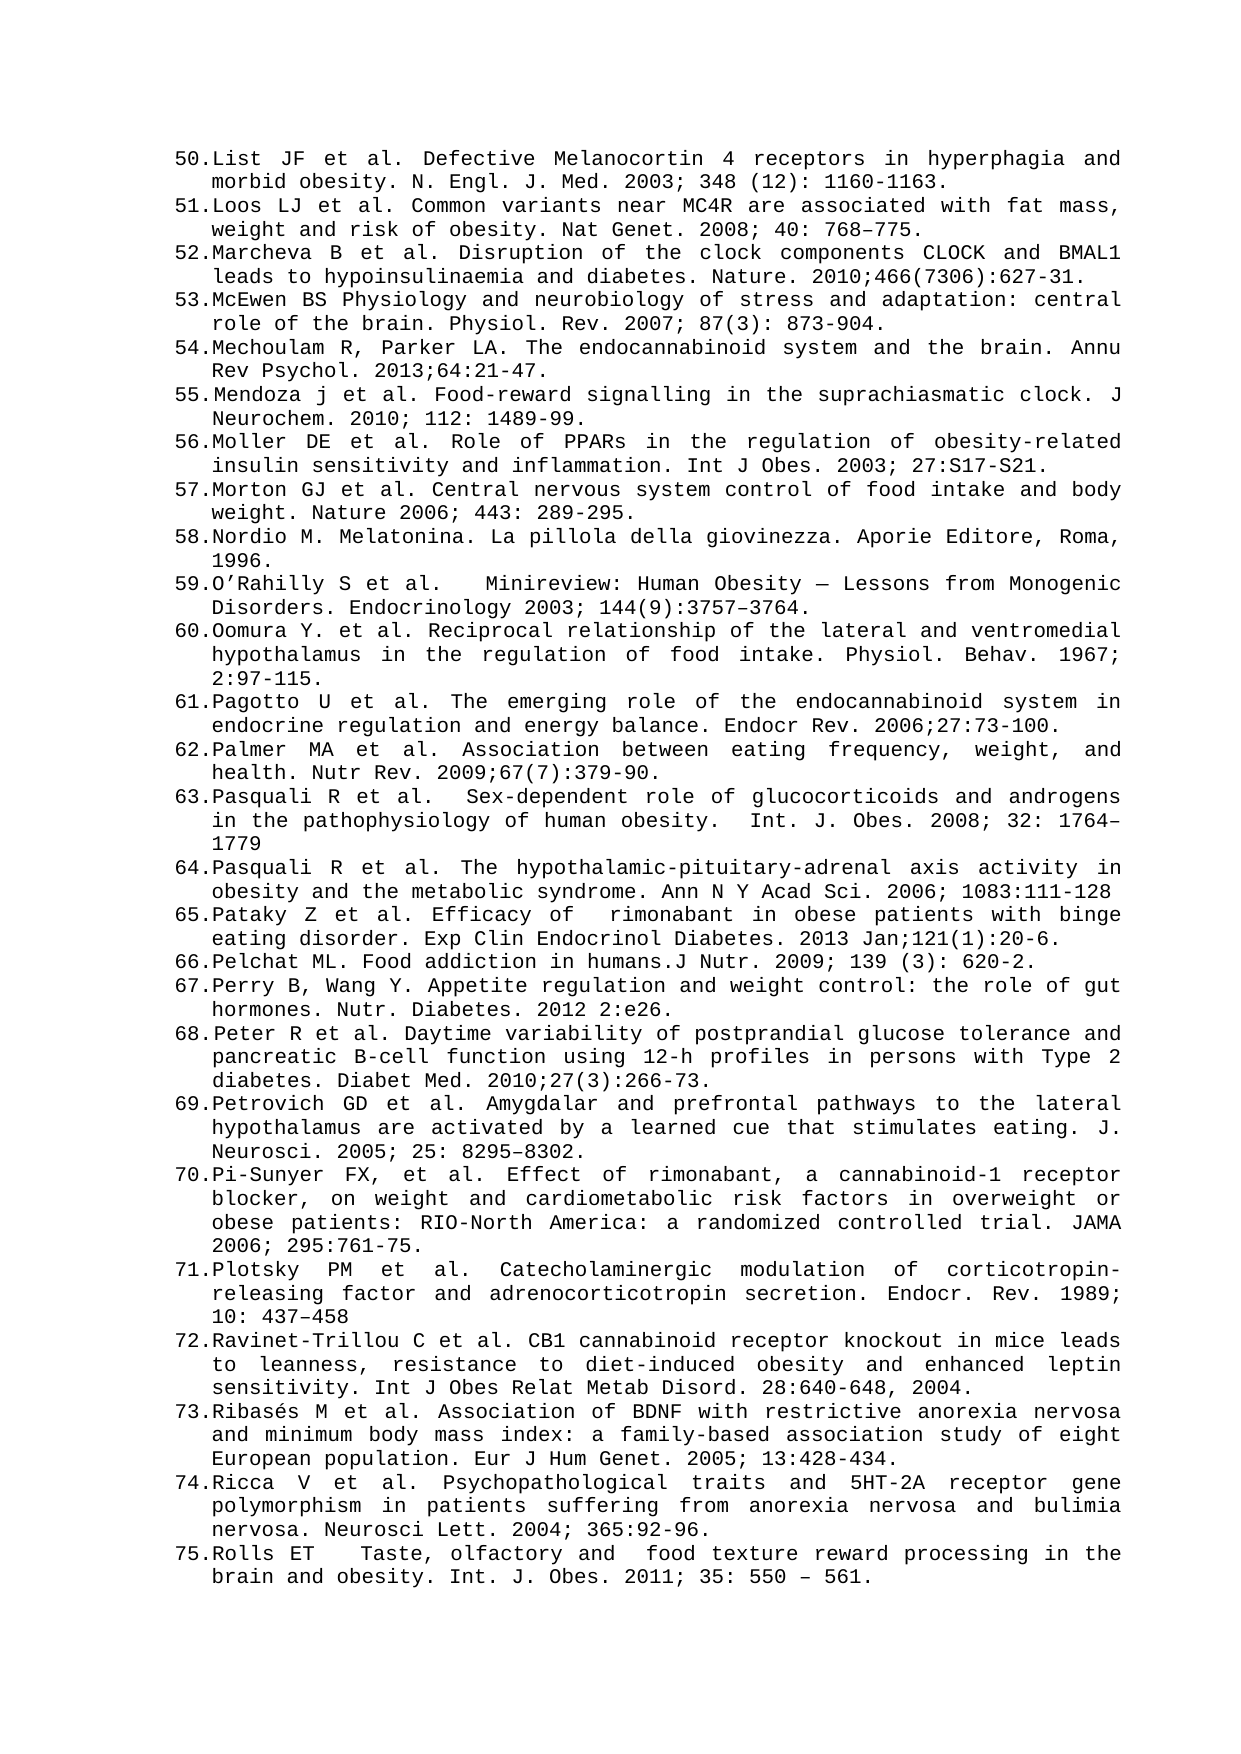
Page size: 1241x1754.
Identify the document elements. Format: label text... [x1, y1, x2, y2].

list List JF et al. Defective Melanocortin 4 receptors in hyperphagia and morbid obesity. N. Engl. J. Med. 2003; 348 (12): 1160-1163. [174, 148, 1122, 195]
list Loos LJ et al. Common variants near MC4R are associated with fat mass, weight and risk of obesity. Nat Genet. 2008; 40: 768–775. [174, 195, 1122, 242]
list McEwen BS Physiology and neurobiology of stress and adaptation: central role of the brain. Physiol. Rev. 2007; 87(3): 873-904. [174, 289, 1122, 337]
list Mechoulam R, Parker LA. The endocannabinoid system and the brain. Annu Rev Psychol. 2013;64:21-47. [174, 337, 1122, 384]
list Pi-Sunyer FX, et al. Effect of rimonabant, a cannabinoid-1 receptor blocker, on weight and cardiometabolic risk factors in overweight or obese patients: RIO-North America: a randomized controlled trial. JAMA 2006; 295:761-75. [174, 1164, 1122, 1259]
list Moller DE et al. Role of PPARs in the regulation of obesity-related insulin sensitivity and inflammation. Int J Obes. 2003; 27:S17-S21. [174, 431, 1122, 479]
list Nordio M. Melatonina. La pillola della giovinezza. Aporie Editore, Roma, 1996. [174, 526, 1122, 573]
list Plotsky PM et al. Catecholaminergic modulation of corticotropin-releasing factor and adrenocorticotropin secretion. Endocr. Rev. 1989; 10: 437–458 [174, 1259, 1122, 1330]
list Mendoza j et al. Food-reward signalling in the suprachiasmatic clock. J Neurochem. 2010; 112: 1489-99. [174, 384, 1122, 431]
list Palmer MA et al. Association between eating frequency, weight, and health. Nutr Rev. 2009;67(7):379-90. [174, 739, 1122, 786]
list Rolls ET Taste, olfactory and food texture reward processing in the brain and obesity. Int. J. Obes. 2011; 35: 550 – 561. [174, 1543, 1122, 1590]
list Pataky Z et al. Efficacy of rimonabant in obese patients with binge eating disorder. Exp Clin Endocrinol Diabetes. 2013 Jan;121(1):20-6. [174, 904, 1122, 952]
list Pagotto U et al. The emerging role of the endocannabinoid system in endocrine regulation and energy balance. Endocr Rev. 2006;27:73-100. [174, 691, 1122, 739]
list O’Rahilly S et al. Minireview: Human Obesity — Lessons from Monogenic Disorders. Endocrinology 2003; 144(9):3757–3764. [174, 573, 1122, 621]
list Petrovich GD et al. Amygdalar and prefrontal pathways to the lateral hypothalamus are activated by a learned cue that stimulates eating. J. Neurosci. 2005; 25: 8295–8302. [174, 1093, 1122, 1164]
list Marcheva B et al. Disruption of the clock components CLOCK and BMAL1 leads to hypoinsulinaemia and diabetes. Nature. 2010;466(7306):627-31. [174, 242, 1122, 289]
list Pasquali R et al. The hypothalamic-pituitary-adrenal axis activity in obesity and the metabolic syndrome. Ann N Y Acad Sci. 2006; 1083:111-128 [174, 857, 1122, 904]
list Ravinet-Trillou C et al. CB1 cannabinoid receptor knockout in mice leads to leanness, resistance to diet-induced obesity and enhanced leptin sensitivity. Int J Obes Relat Metab Disord. 28:640-648, 2004. [174, 1330, 1122, 1401]
list Perry B, Wang Y. Appetite regulation and weight control: the role of gut hormones. Nutr. Diabetes. 2012 2:e26. [174, 975, 1122, 1022]
list Morton GJ et al. Central nervous system control of food intake and body weight. Nature 2006; 443: 289-295. [174, 479, 1122, 526]
list Oomura Y. et al. Reciprocal relationship of the lateral and ventromedial hypothalamus in the regulation of food intake. Physiol. Behav. 1967; 2:97-115. [174, 621, 1122, 691]
list Peter R et al. Daytime variability of postprandial glucose tolerance and pancreatic B-cell function using 12-h profiles in persons with Type 2 diabetes. Diabet Med. 2010;27(3):266-73. [174, 1022, 1122, 1093]
list Ricca V et al. Psychopathological traits and 5HT-2A receptor gene polymorphism in patients suffering from anorexia nervosa and bulimia nervosa. Neurosci Lett. 2004; 365:92-96. [174, 1472, 1122, 1543]
list Pasquali R et al. Sex-dependent role of glucocorticoids and androgens in the pathophysiology of human obesity. Int. J. Obes. 2008; 32: 1764–1779 [174, 786, 1122, 857]
list Pelchat ML. Food addiction in humans.J Nutr. 2009; 139 (3): 620-2. [174, 952, 1122, 975]
list Ribasés M et al. Association of BDNF with restrictive anorexia nervosa and minimum body mass index: a family-based association study of eight European population. Eur J Hum Genet. 2005; 13:428-434. [174, 1401, 1122, 1472]
